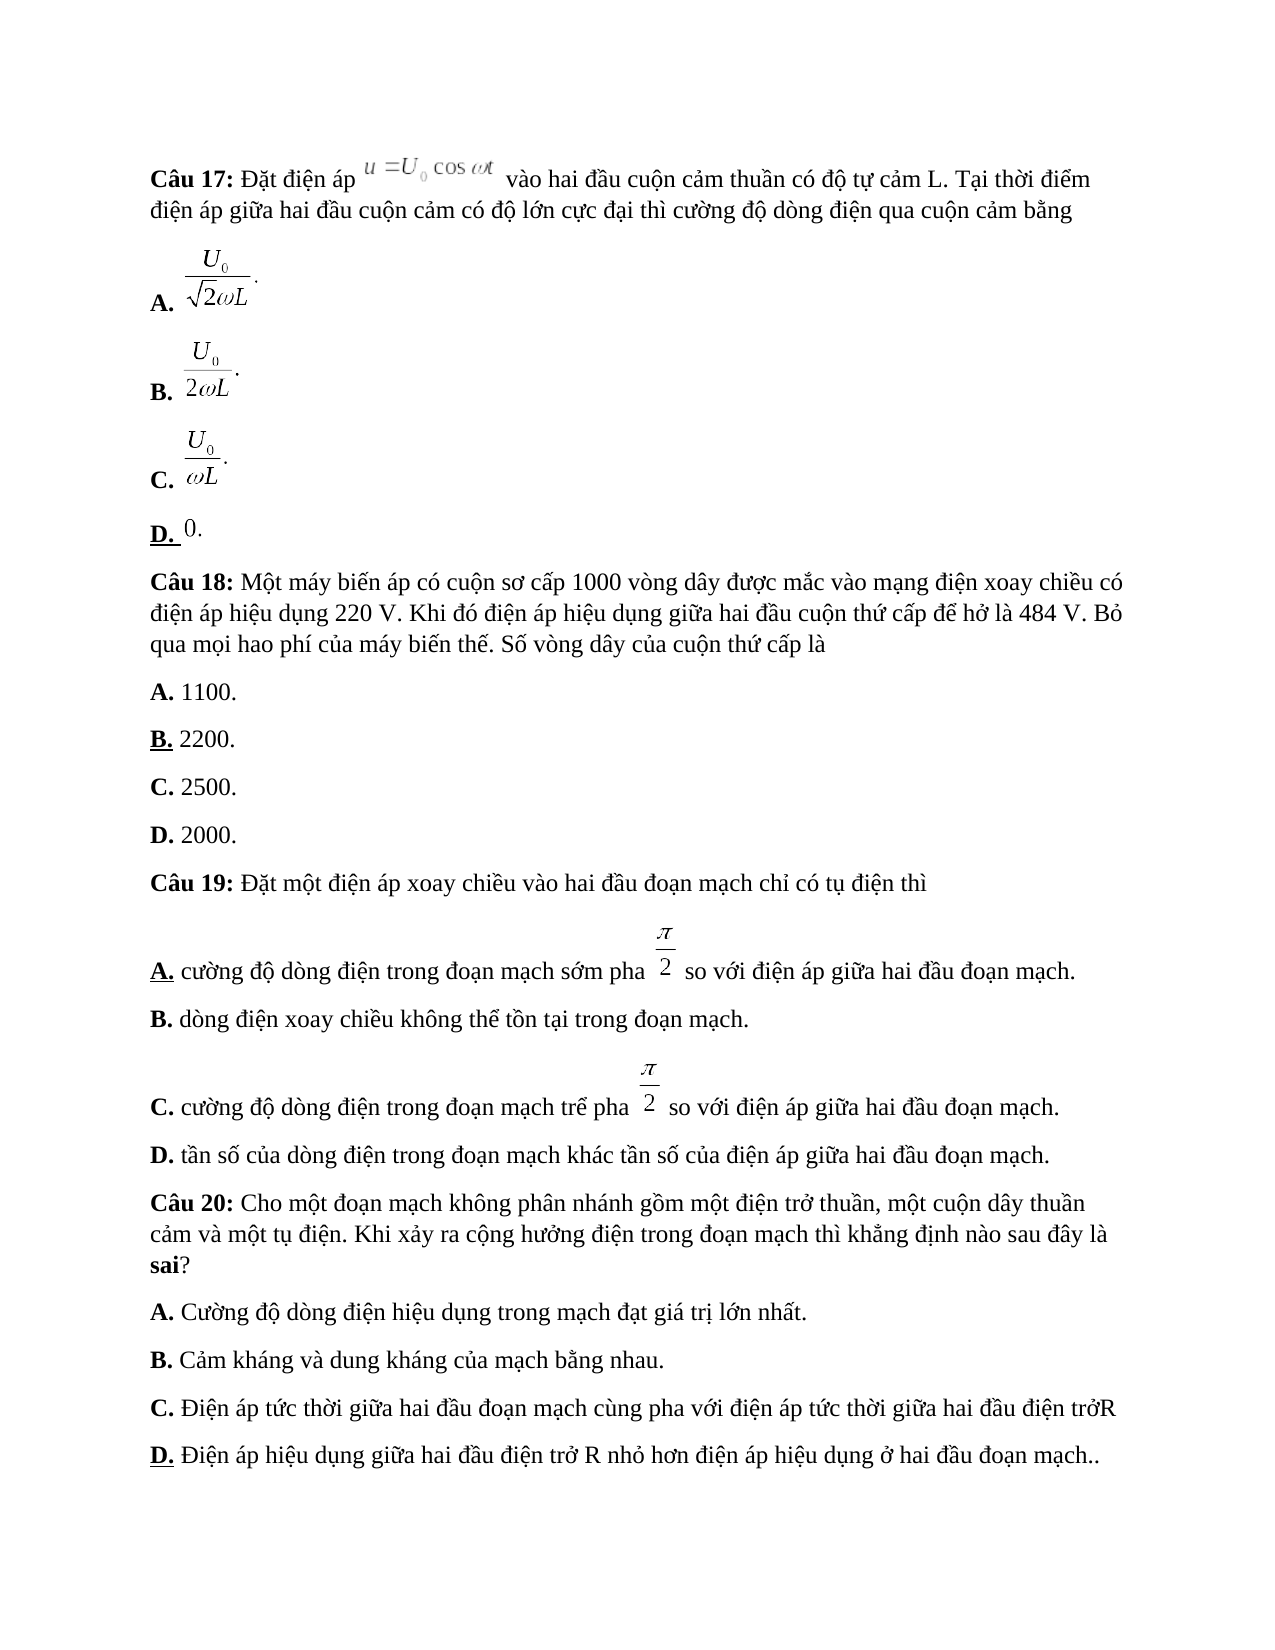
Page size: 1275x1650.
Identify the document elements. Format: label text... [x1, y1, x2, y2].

text Câu 18: Một máy biến áp có cuộn sơ cấp 1000 vòng dây được mắc vào mạng điện xoay chiều có điện áp hiệu dụng 220 V. Khi đó điện áp hiệu dụng giữa hai đầu cuộn thứ cấp để hở là 484 V. Bỏ qua mọi hao phí của máy biến thế. Số vòng dây của cuộn thứ cấp là [150, 567, 1125, 658]
text B. Cảm kháng và dung kháng của mạch bằng nhau. [150, 1345, 1125, 1374]
text A. cường độ dòng điện trong đoạn mạch sớm pha so với điện áp giữa hai đầu đoạn mạch. [150, 915, 1125, 985]
text C. cường độ dòng điện trong đoạn mạch trể pha so với điện áp giữa hai đầu đoạn mạch. [150, 1051, 1125, 1121]
text D. [150, 513, 1125, 548]
text C. [150, 424, 1125, 494]
text D. Điện áp hiệu dụng giữa hai đầu điện trở R nhỏ hơn điện áp hiệu dụng ở hai đầu đoạn mạch.. [150, 1441, 1125, 1469]
text B. dòng điện xoay chiều không thể tồn tại trong đoạn mạch. [150, 1004, 1125, 1032]
text C. Điện áp tức thời giữa hai đầu đoạn mạch cùng pha với điện áp tức thời giữa hai đầu điện trởR [150, 1393, 1125, 1422]
text D. 2000. [150, 820, 1125, 849]
text B. 2200. [150, 724, 1125, 753]
text A. 1100. [150, 677, 1125, 706]
text A. Cường độ dòng điện hiệu dụng trong mạch đạt giá trị lớn nhất. [150, 1297, 1125, 1326]
text C. 2500. [150, 772, 1125, 801]
text B. [150, 336, 1125, 406]
text Câu 17: Đặt điện áp vào hai đầu cuộn cảm thuần có độ tự cảm L. Tại thời điểm điện áp giữa hai đầu cuộn cảm có độ lớn cực đại thì cường độ dòng điện qua cuộn cảm bằng [150, 150, 1125, 224]
text A. [150, 243, 1125, 317]
text D. tần số của dòng điện trong đoạn mạch khác tần số của điện áp giữa hai đầu đoạn mạch. [150, 1140, 1125, 1169]
text Câu 20: Cho một đoạn mạch không phân nhánh gồm một điện trở thuần, một cuộn dây thuần cảm và một tụ điện. Khi xảy ra cộng hưởng điện trong đoạn mạch thì khẳng định nào sau đây là sai? [150, 1188, 1125, 1278]
text Câu 19: Đặt một điện áp xoay chiều vào hai đầu đoạn mạch chỉ có tụ điện thì [150, 868, 1125, 896]
